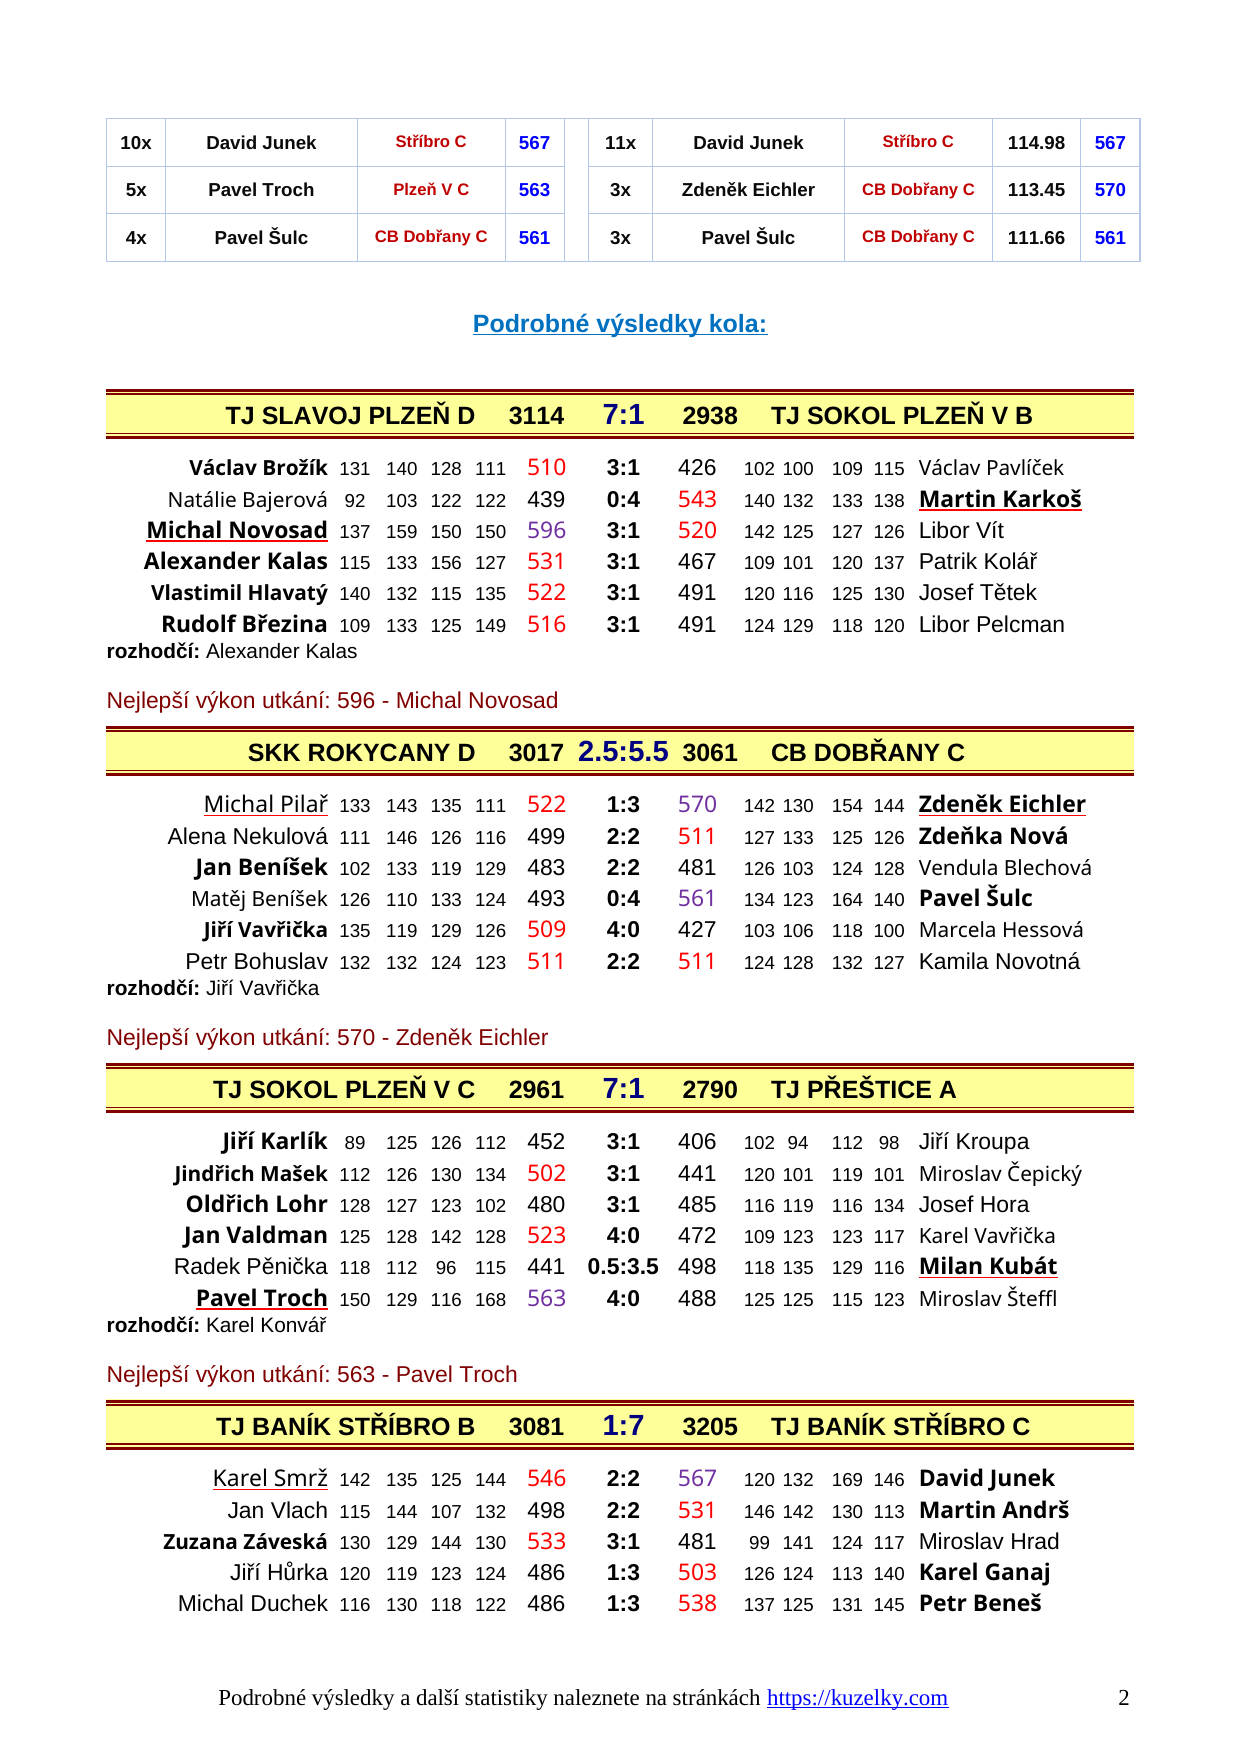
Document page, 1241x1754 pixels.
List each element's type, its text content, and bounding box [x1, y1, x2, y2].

text Alena Nekulová 111 146 126 116 499 2:2 511 127 133 125 126 Zdeňka Nová [106, 819, 1134, 851]
text Jan Beníšek 102 133 119 129 483 2:2 481 126 103 124 128 Vendula Blechová [106, 851, 1134, 882]
text Jan Vlach 115 144 107 132 498 2:2 531 146 142 130 113 Martin Andrš [106, 1493, 1134, 1525]
text Michal Novosad 137 159 150 150 596 3:1 520 142 125 127 126 Libor Vít [106, 514, 1134, 545]
table_cell 3x [589, 214, 652, 261]
text Nejlepší výkon utkání: 570 - Zdeněk Eichler [106, 1024, 1134, 1050]
text Nejlepší výkon utkání: 563 - Pavel Troch [106, 1361, 1134, 1387]
table_cell Plzeň V C [358, 167, 505, 213]
text rozhodčí: Jiří Vavřička [106, 976, 1134, 1000]
table_cell CB Dobřany C [845, 214, 992, 261]
table_cell 11x [589, 119, 652, 166]
text rozhodčí: Alexander Kalas [106, 639, 1134, 663]
table_cell CB Dobřany C [845, 167, 992, 213]
table_cell Zdeněk Eichler [653, 167, 844, 213]
text Rudolf Březina 109 133 125 149 516 3:1 491 124 129 118 120 Libor Pelcman [106, 608, 1134, 639]
table_cell Pavel Šulc [166, 214, 357, 261]
text SKK Rokycany D 3017 2.5:5.5 3061 CB Dobřany C [106, 732, 1134, 770]
text Petr Bohuslav 132 132 124 123 511 2:2 511 124 128 132 127 Kamila Novotná [106, 944, 1134, 976]
table_cell 114.98 [993, 119, 1080, 166]
table_cell David Junek [166, 119, 357, 166]
table_cell 10x [107, 119, 165, 166]
text Nejlepší výkon utkání: 596 - Michal Novosad [106, 687, 1134, 713]
text Zuzana Záveská 130 129 144 130 533 3:1 481 99 141 124 117 Miroslav Hrad [106, 1525, 1134, 1556]
table_cell David Junek [653, 119, 844, 166]
text Radek Pěnička 118 112 96 115 441 0.5:3.5 498 118 135 129 116 Milan Kubát [106, 1250, 1134, 1282]
text Václav Brožík 131 140 128 111 510 3:1 426 102 100 109 115 Václav Pavlíček [106, 451, 1134, 483]
table_cell 3x [589, 167, 652, 213]
text TJ Slavoj Plzeň D 3114 7:1 2938 TJ Sokol Plzeň V B [106, 395, 1134, 433]
table_cell 570 [1081, 167, 1139, 213]
table_cell 567 [506, 119, 564, 166]
table_cell 561 [506, 214, 564, 261]
text rozhodčí: Karel Konvář [106, 1313, 1134, 1337]
text Jindřich Mašek 112 126 130 134 502 3:1 441 120 101 119 101 Miroslav Čepický [106, 1157, 1134, 1188]
text Jan Valdman 125 128 142 128 523 4:0 472 109 123 123 117 Karel Vavřička [106, 1219, 1134, 1250]
text TJ Sokol Plzeň V C 2961 7:1 2790 TJ Přeštice A [106, 1069, 1134, 1107]
text Podrobné výsledky kola: [94, 308, 1145, 337]
table_cell Pavel Šulc [653, 214, 844, 261]
text TJ Baník Stříbro B 3081 1:7 3205 TJ Baník Stříbro C [106, 1406, 1134, 1443]
table_cell CB Dobřany C [358, 214, 505, 261]
text Jiří Vavřička 135 119 129 126 509 4:0 427 103 106 118 100 Marcela Hessová [106, 913, 1134, 944]
text Michal Duchek 116 130 118 122 486 1:3 538 137 125 131 145 Petr Beneš [106, 1587, 1134, 1618]
table_cell Pavel Troch [166, 167, 357, 213]
table_cell 5x [107, 167, 165, 213]
table_cell 4x [107, 214, 165, 261]
text Michal Pilař 133 143 135 111 522 1:3 570 142 130 154 144 Zdeněk Eichler [106, 788, 1134, 819]
table_cell 563 [506, 167, 564, 213]
table_cell 111.66 [993, 214, 1080, 261]
text Jiří Karlík 89 125 126 112 452 3:1 406 102 94 112 98 Jiří Kroupa [106, 1125, 1134, 1157]
text Natálie Bajerová 92 103 122 122 439 0:4 543 140 132 133 138 Martin Karkoš [106, 483, 1134, 514]
text Alexander Kalas 115 133 156 127 531 3:1 467 109 101 120 137 Patrik Kolář [106, 545, 1134, 576]
text Jiří Hůrka 120 119 123 124 486 1:3 503 126 124 113 140 Karel Ganaj [106, 1556, 1134, 1587]
table_cell Stříbro C [358, 119, 505, 166]
text Pavel Troch 150 129 116 168 563 4:0 488 125 125 115 123 Miroslav Šteffl [106, 1282, 1134, 1313]
table_cell 113.45 [993, 167, 1080, 213]
table_cell 567 [1081, 119, 1139, 166]
table_cell Stříbro C [845, 119, 992, 166]
text Oldřich Lohr 128 127 123 102 480 3:1 485 116 119 116 134 Josef Hora [106, 1188, 1134, 1219]
text Matěj Beníšek 126 110 133 124 493 0:4 561 134 123 164 140 Pavel Šulc [106, 882, 1134, 913]
table_cell 561 [1081, 214, 1139, 261]
text Karel Smrž 142 135 125 144 546 2:2 567 120 132 169 146 David Junek [106, 1462, 1134, 1493]
text Vlastimil Hlavatý 140 132 115 135 522 3:1 491 120 116 125 130 Josef Tětek [106, 576, 1134, 608]
